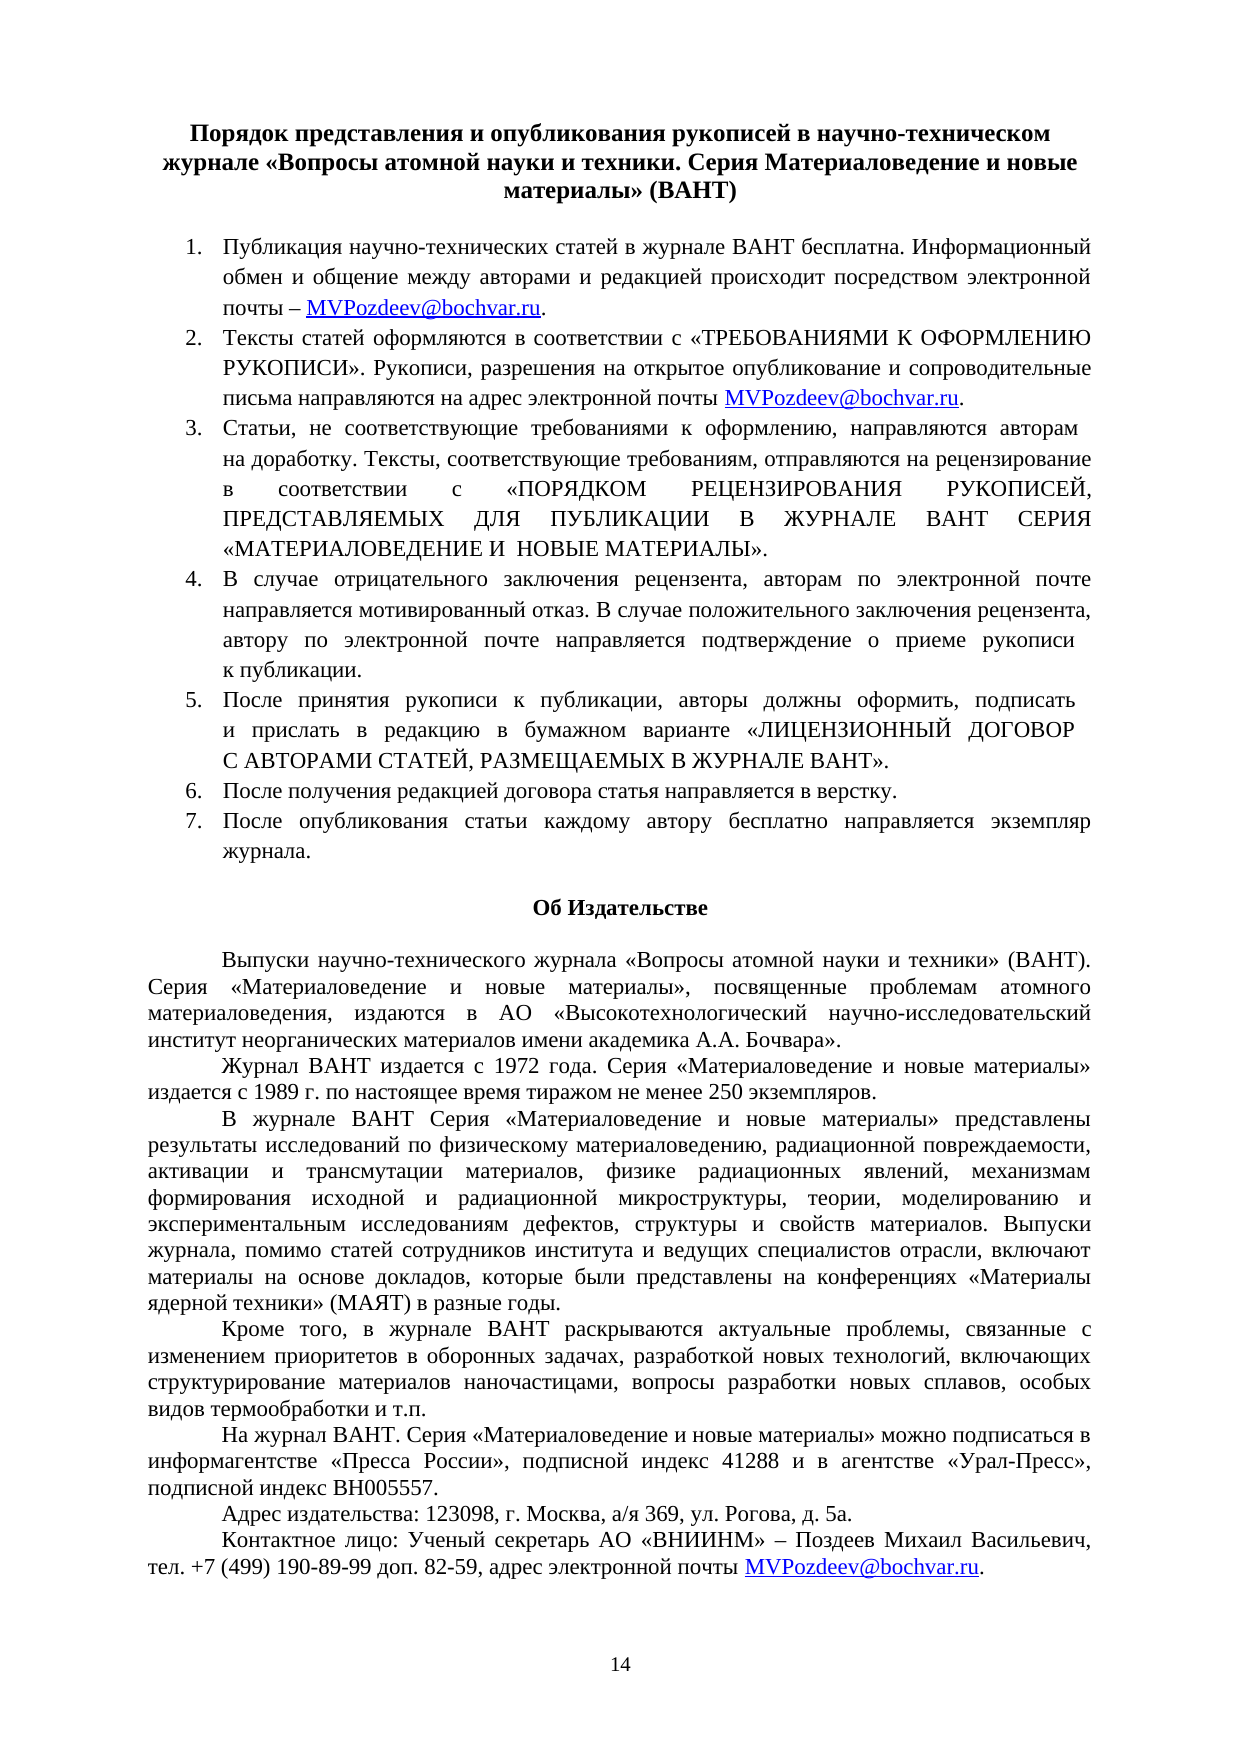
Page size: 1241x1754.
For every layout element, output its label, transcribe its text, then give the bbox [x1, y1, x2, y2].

list После опубликования статьи каждому автору бесплатно направляется экземпляр журнала. [185, 807, 1092, 864]
text Контактное лицо: Ученый секретарь АО «ВНИИНМ» – Поздеев Михаил Васильевич, тел. +7 (499) 190-89-99 доп. 82-59, адрес электронной почты MVPozdeev@bochvar.ru. [148, 1526, 1092, 1579]
text На журнал ВАНТ. Серия «Материаловедение и новые материалы» можно подписаться в информагентстве «Пресса России», подписной индекс 41288 и в агентстве «Урал-Пресс», подписной индекс ВН005557. [148, 1421, 1092, 1500]
list В случае отрицательного заключения рецензента, авторам по электронной почте направляется мотивированный отказ. В случае положительного заключения рецензента, автору по электронной почте направляется подтверждение о приеме рукописи к публикации. [185, 565, 1092, 682]
list После принятия рукописи к публикации, авторы должны оформить, подписать и прислать в редакцию в бумажном варианте «ЛИЦЕНЗИОННЫЙ ДОГОВОР С АВТОРАМИ СТАТЕЙ, РАЗМЕЩАЕМЫХ В ЖУРНАЛЕ ВАНТ». [185, 686, 1092, 773]
list После получения редакцией договора статья направляется в верстку. [185, 777, 1092, 803]
text Выпуски научно-технического журнала «Вопросы атомной науки и техники» (ВАНТ). Серия «Материаловедение и новые материалы», посвященные проблемам атомного материаловедения, издаются в АО «Высокотехнологический научно-исследовательский институт неорганических материалов имени академика А.А. Бочвара». [148, 947, 1092, 1052]
text В журнале ВАНТ Серия «Материаловедение и новые материалы» представлены результаты исследований по физическому материаловедению, радиационной повреждаемости, активации и трансмутации материалов, физике радиационных явлений, механизмам формирования исходной и радиационной микроструктуры, теории, моделированию и экспериментальным исследованиям дефектов, структуры и свойств материалов. Выпуски журнала, помимо статей сотрудников института и ведущих специалистов отрасли, включают материалы на основе докладов, которые были представлены на конференциях «Материалы ядерной техники» (МАЯТ) в разные годы. [148, 1105, 1092, 1316]
text Кроме того, в журнале ВАНТ раскрываются актуальные проблемы, связанные с изменением приоритетов в оборонных задачах, разработкой новых технологий, включающих структурирование материалов наночастицами, вопросы разработки новых сплавов, особых видов термообработки и т.п. [148, 1316, 1092, 1421]
text Адрес издательства: 123098, г. Москва, а/я 369, ул. Рогова, д. 5а. [148, 1500, 1092, 1526]
list Тексты статей оформляются в соответствии с «ТРЕБОВАНИЯМИ К ОФОРМЛЕНИЮ РУКОПИСИ». Рукописи, разрешения на открытое опубликование и сопроводительные письма направляются на адрес электронной почты MVPozdeev@bochvar.ru. [185, 324, 1092, 411]
list Об Издательстве [148, 894, 1092, 920]
list Публикация научно-технических статей в журнале ВАНТ бесплатна. Информационный обмен и общение между авторами и редакцией происходит посредством электронной почты – MVPozdeev@bochvar.ru. [185, 233, 1092, 320]
list Статьи, не соответствующие требованиями к оформлению, направляются авторам на доработку. Тексты, соответствующие требованиям, отправляются на рецензирование в соответствии с «ПОРЯДКОМ РЕЦЕНЗИРОВАНИЯ РУКОПИСЕЙ, ПРЕДСТАВЛЯЕМЫХ ДЛЯ ПУБЛИКАЦИИ В ЖУРНАЛЕ ВАНТ СЕРИЯ «МАТЕРИАЛОВЕДЕНИЕ И НОВЫЕ МАТЕРИАЛЫ». [185, 414, 1092, 562]
text Порядок представления и опубликования рукописей в научно-техническом журнале «Вопросы атомной науки и техники. Серия Материаловедение и новые материалы» (ВАНТ) [148, 118, 1092, 204]
text Журнал ВАНТ издается с 1972 года. Серия «Материаловедение и новые материалы» издается с 1989 г. по настоящее время тиражом не менее 250 экземпляров. [148, 1052, 1092, 1105]
